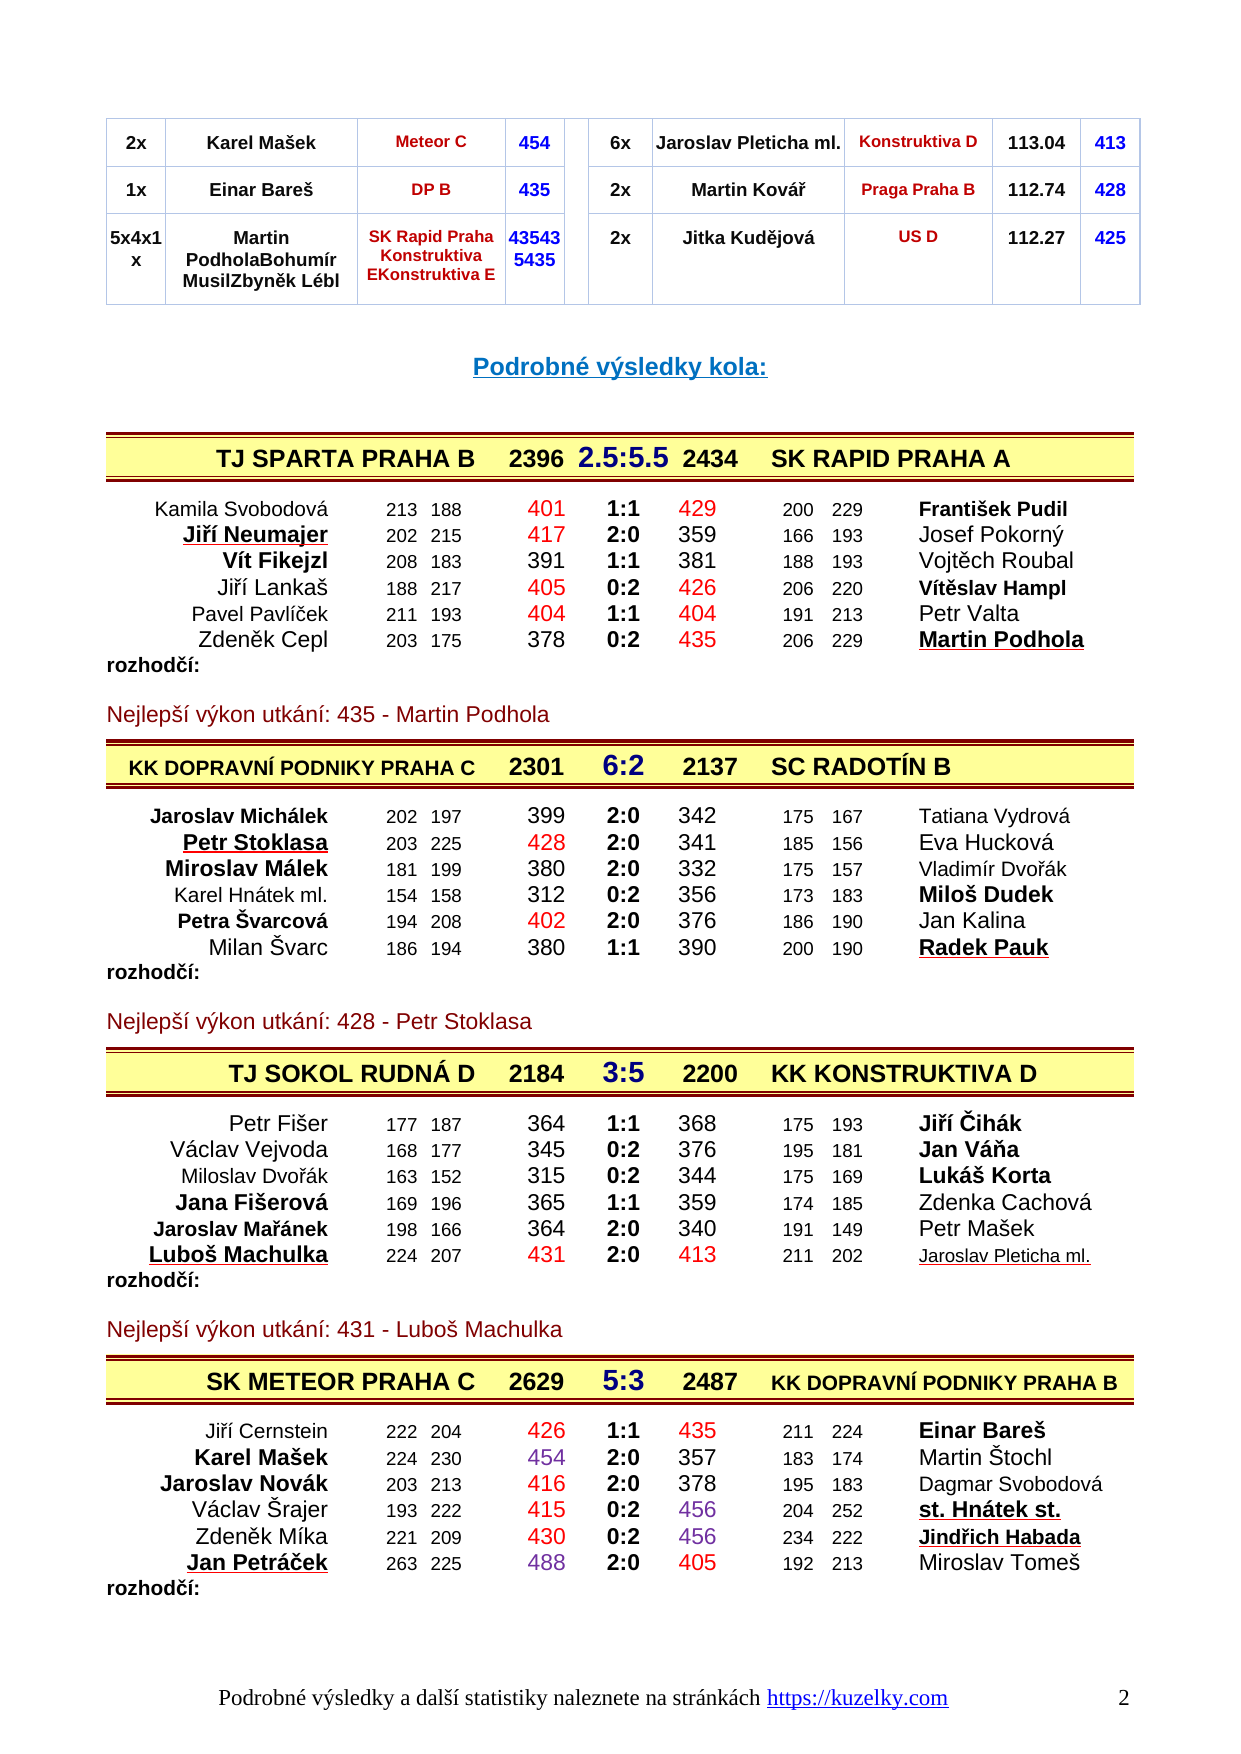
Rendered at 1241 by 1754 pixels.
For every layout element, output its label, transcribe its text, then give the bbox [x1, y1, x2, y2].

text Karel Hnátek ml. 154 158 312 0:2 356 173 183 Miloš Dudek [106, 881, 1134, 907]
text Jan Petráček 263 225 488 2:0 405 192 213 Miroslav Tomeš [106, 1549, 1134, 1575]
text rozhodčí: [106, 1575, 1134, 1599]
table_cell 5x [107, 214, 165, 304]
text Jiří Neumajer 202 215 417 2:0 359 166 193 Josef Pokorný [106, 521, 1134, 547]
table_cell 428 [1081, 167, 1139, 213]
table_cell 2x [107, 119, 165, 166]
table_cell 6x [589, 119, 652, 166]
text Milan Švarc 186 194 380 1:1 390 200 190 Radek Pauk [106, 934, 1134, 960]
text Pavel Pavlíček 211 193 404 1:1 404 191 213 Petr Valta [106, 600, 1134, 626]
table_cell Einar Bareš [166, 167, 357, 213]
table_cell US D [845, 214, 992, 304]
text KK Dopravní podniky Praha C 2301 6:2 2137 SC Radotín B [106, 746, 1134, 783]
table_cell 2x [589, 167, 652, 213]
text Karel Mašek 224 230 454 2:0 357 183 174 Martin Štochl [106, 1444, 1134, 1470]
text Jaroslav Novák 203 213 416 2:0 378 195 183 Dagmar Svobodová [106, 1470, 1134, 1496]
text Podrobné výsledky kola: [94, 352, 1145, 380]
text rozhodčí: [106, 1268, 1134, 1292]
text Miroslav Málek 181 199 380 2:0 332 175 157 Vladimír Dvořák [106, 855, 1134, 881]
text Jaroslav Michálek 202 197 399 2:0 342 175 167 Tatiana Vydrová [106, 802, 1134, 828]
table_cell 454 [506, 119, 564, 166]
text Petr Stoklasa 203 225 428 2:0 341 185 156 Eva Hucková [106, 828, 1134, 855]
table_cell Jaroslav Pleticha ml. [653, 119, 844, 166]
table_cell Praga Praha B [845, 167, 992, 213]
table_cell 435 [506, 214, 564, 304]
text Jiří Lankaš 188 217 405 0:2 426 206 220 Vítěslav Hampl [106, 573, 1134, 600]
text Jaroslav Mařánek 198 166 364 2:0 340 191 149 Petr Mašek [106, 1215, 1134, 1241]
text Jiří Cernstein 222 204 426 1:1 435 211 224 Einar Bareš [106, 1417, 1134, 1444]
text TJ Sparta Praha B 2396 2.5:5.5 2434 SK Rapid Praha A [106, 438, 1134, 476]
table_cell 425 [1081, 214, 1139, 304]
text Nejlepší výkon utkání: 428 - Petr Stoklasa [106, 1008, 1134, 1034]
text Luboš Machulka 224 207 431 2:0 413 211 202 Jaroslav Pleticha ml. [106, 1241, 1134, 1268]
table_cell Martin Kovář [653, 167, 844, 213]
table_cell SK Rapid Praha [358, 214, 505, 304]
text Nejlepší výkon utkání: 431 - Luboš Machulka [106, 1316, 1134, 1342]
table_cell 2x [589, 214, 652, 304]
text Petra Švarcová 194 208 402 2:0 376 186 190 Jan Kalina [106, 907, 1134, 934]
text Václav Šrajer 193 222 415 0:2 456 204 252 st. Hnátek st. [106, 1496, 1134, 1523]
table_cell Karel Mašek [166, 119, 357, 166]
table_cell DP B [358, 167, 505, 213]
text Vít Fikejzl 208 183 391 1:1 381 188 193 Vojtěch Roubal [106, 547, 1134, 573]
text Kamila Svobodová 213 188 401 1:1 429 200 229 František Pudil [106, 494, 1134, 521]
table_cell 1x [107, 167, 165, 213]
text TJ Sokol Rudná D 2184 3:5 2200 KK Konstruktiva D [106, 1053, 1134, 1091]
text Petr Fišer 177 187 364 1:1 368 175 193 Jiří Čihák [106, 1110, 1134, 1136]
text SK Meteor Praha C 2629 5:3 2487 KK Dopravní podniky Praha B [106, 1361, 1134, 1398]
table_cell Jitka Kudějová [653, 214, 844, 304]
table_cell 413 [1081, 119, 1139, 166]
table_cell 112.74 [993, 167, 1080, 213]
table_cell Konstruktiva D [845, 119, 992, 166]
table_cell 113.04 [993, 119, 1080, 166]
table_cell 112.27 [993, 214, 1080, 304]
table_cell Meteor C [358, 119, 505, 166]
text Zdeněk Cepl 203 175 378 0:2 435 206 229 Martin Podhola [106, 626, 1134, 653]
text Václav Vejvoda 168 177 345 0:2 376 195 181 Jan Váňa [106, 1136, 1134, 1162]
text rozhodčí: [106, 960, 1134, 984]
text rozhodčí: [106, 653, 1134, 677]
table_cell Martin Podhola [166, 214, 357, 304]
text Nejlepší výkon utkání: 435 - Martin Podhola [106, 701, 1134, 727]
text Miloslav Dvořák 163 152 315 0:2 344 175 169 Lukáš Korta [106, 1162, 1134, 1189]
table_cell 435 [506, 167, 564, 213]
text Zdeněk Míka 221 209 430 0:2 456 234 222 Jindřich Habada [106, 1523, 1134, 1549]
text Jana Fišerová 169 196 365 1:1 359 174 185 Zdenka Cachová [106, 1189, 1134, 1215]
